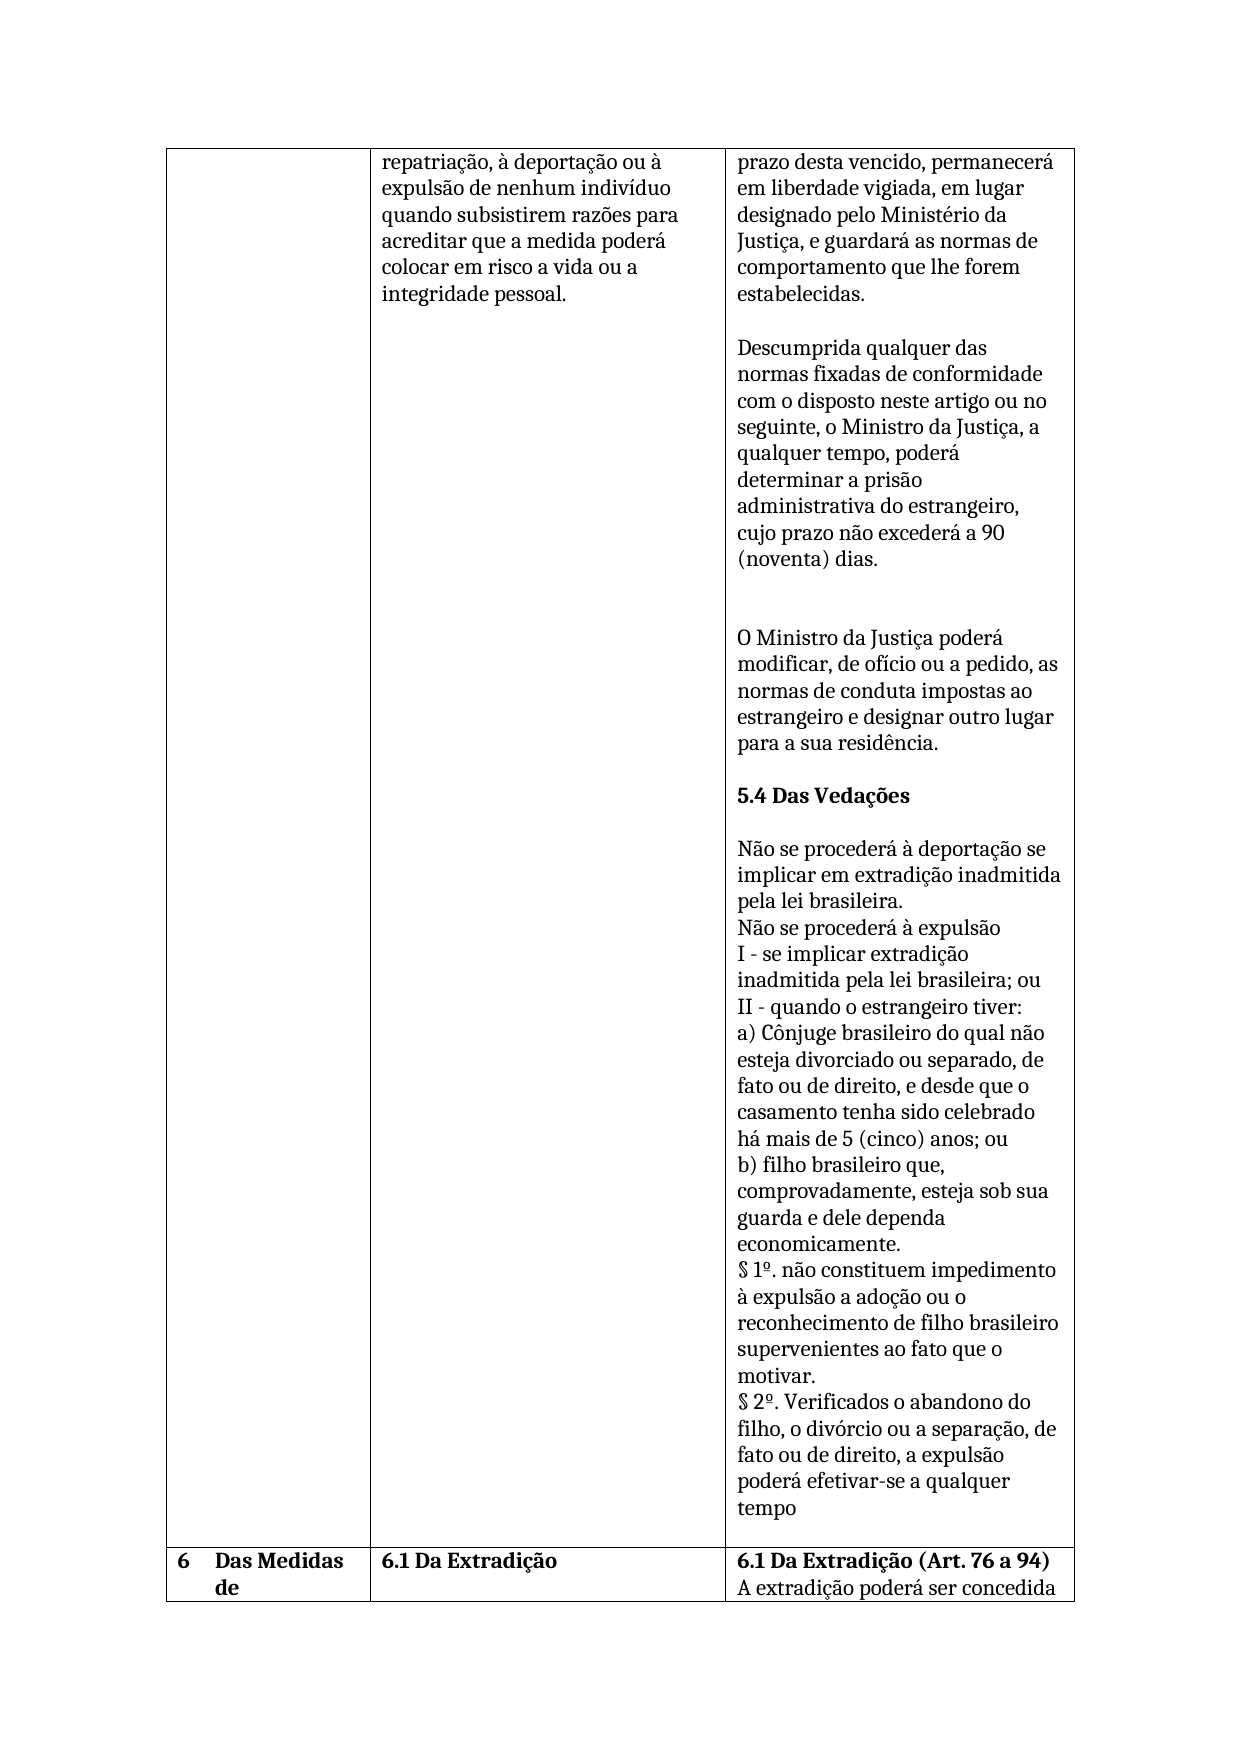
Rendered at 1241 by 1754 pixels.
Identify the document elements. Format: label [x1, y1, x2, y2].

table_cell [167, 149, 370, 1547]
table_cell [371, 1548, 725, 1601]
table_cell [167, 1548, 370, 1601]
table_cell [371, 149, 725, 1547]
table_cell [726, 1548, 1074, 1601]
table_cell [726, 149, 1074, 1547]
